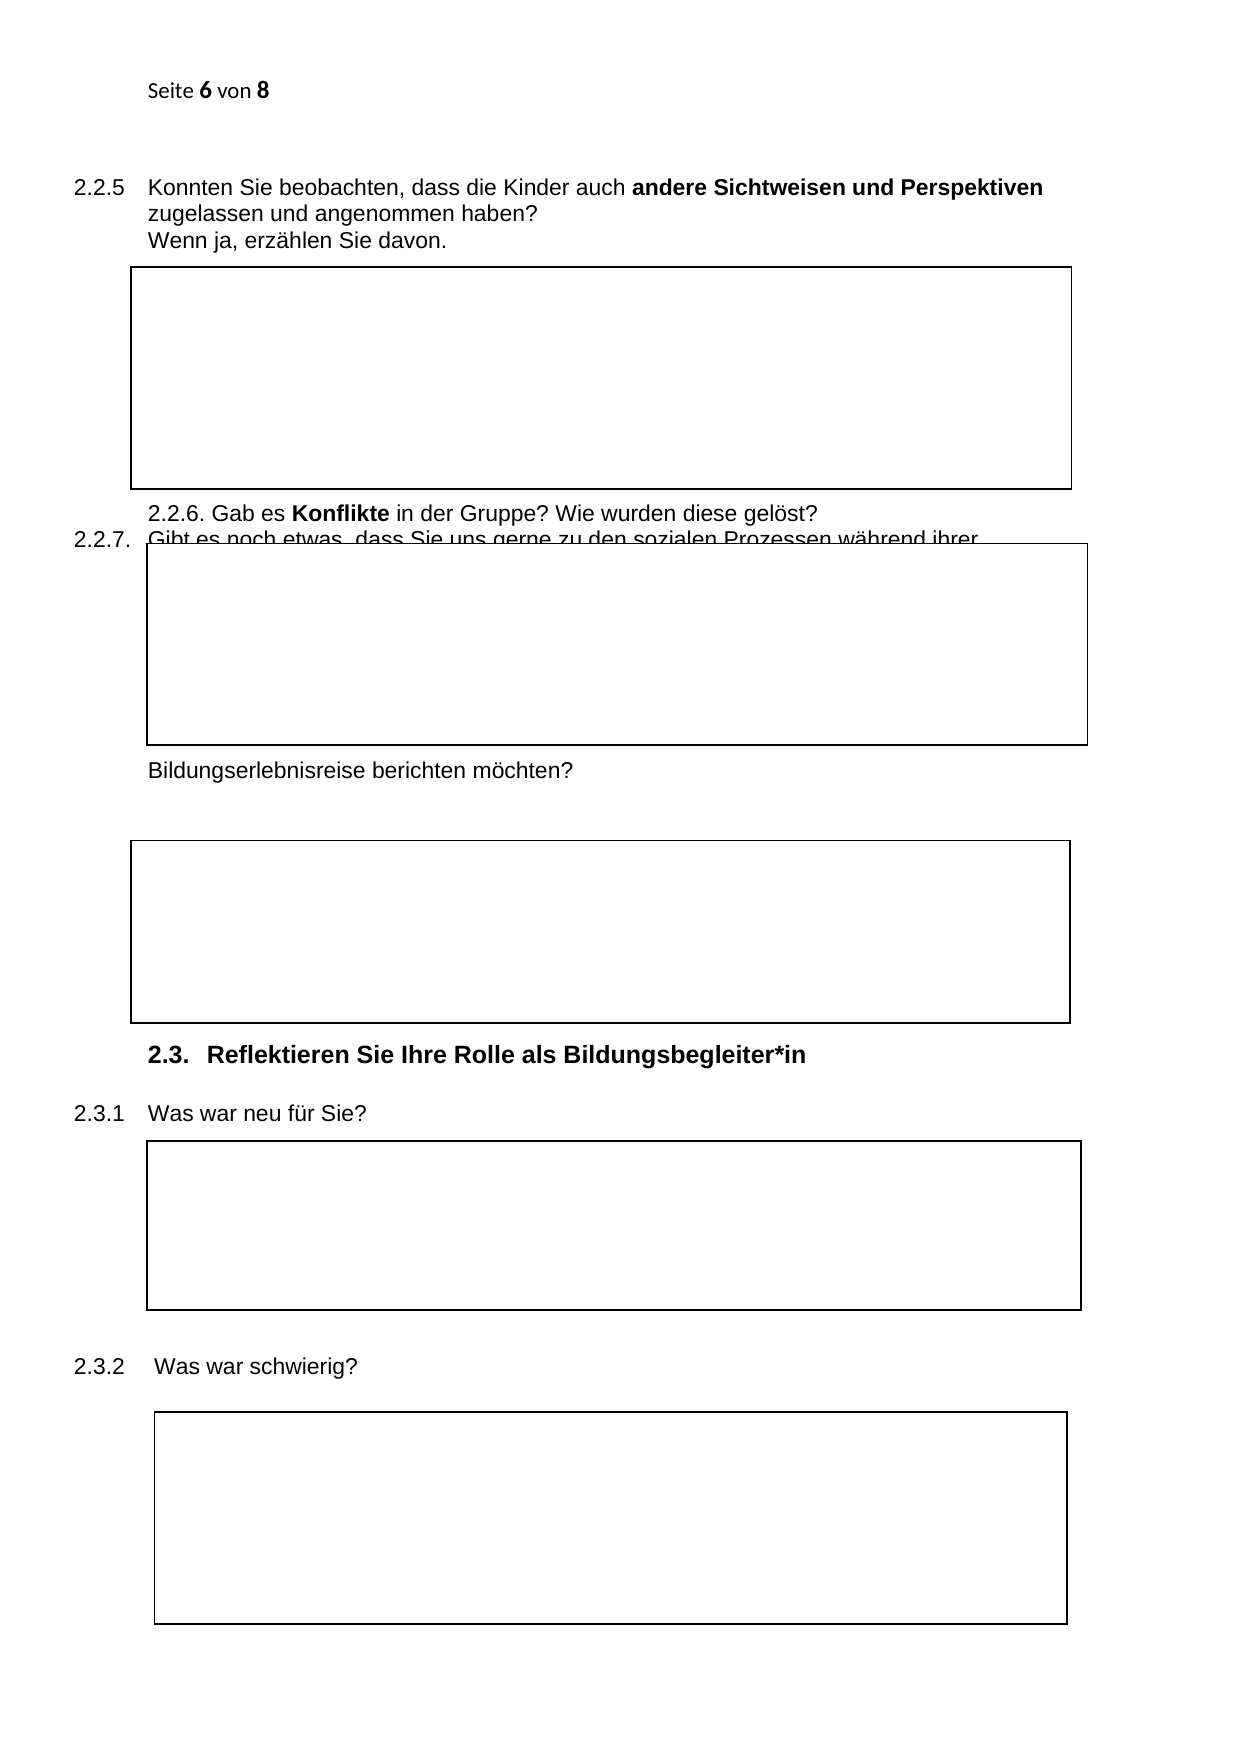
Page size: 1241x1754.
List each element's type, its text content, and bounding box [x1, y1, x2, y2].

list Wenn ja, erzählen Sie davon. [148, 227, 1093, 253]
list Reflektieren Sie Ihre Rolle als Bildungsbegleiter*in [148, 812, 1093, 1069]
list Was war neu für Sie? [74, 1099, 1093, 1126]
list Was war schwierig? [74, 1353, 1093, 1379]
list Konnten Sie beobachten, dass die Kinder auch andere Sichtweisen und Perspektiven zugelassen und angenommen haben? [74, 174, 1093, 227]
list 2.2.7. Gibt es noch etwas, dass Sie uns gerne zu den sozialen Prozessen während ihrer Bildungserlebnisreise berichten möchten? [74, 526, 1093, 784]
list 2.2.6. Gab es Konflikte in der Gruppe? Wie wurden diese gelöst? [74, 253, 1093, 526]
